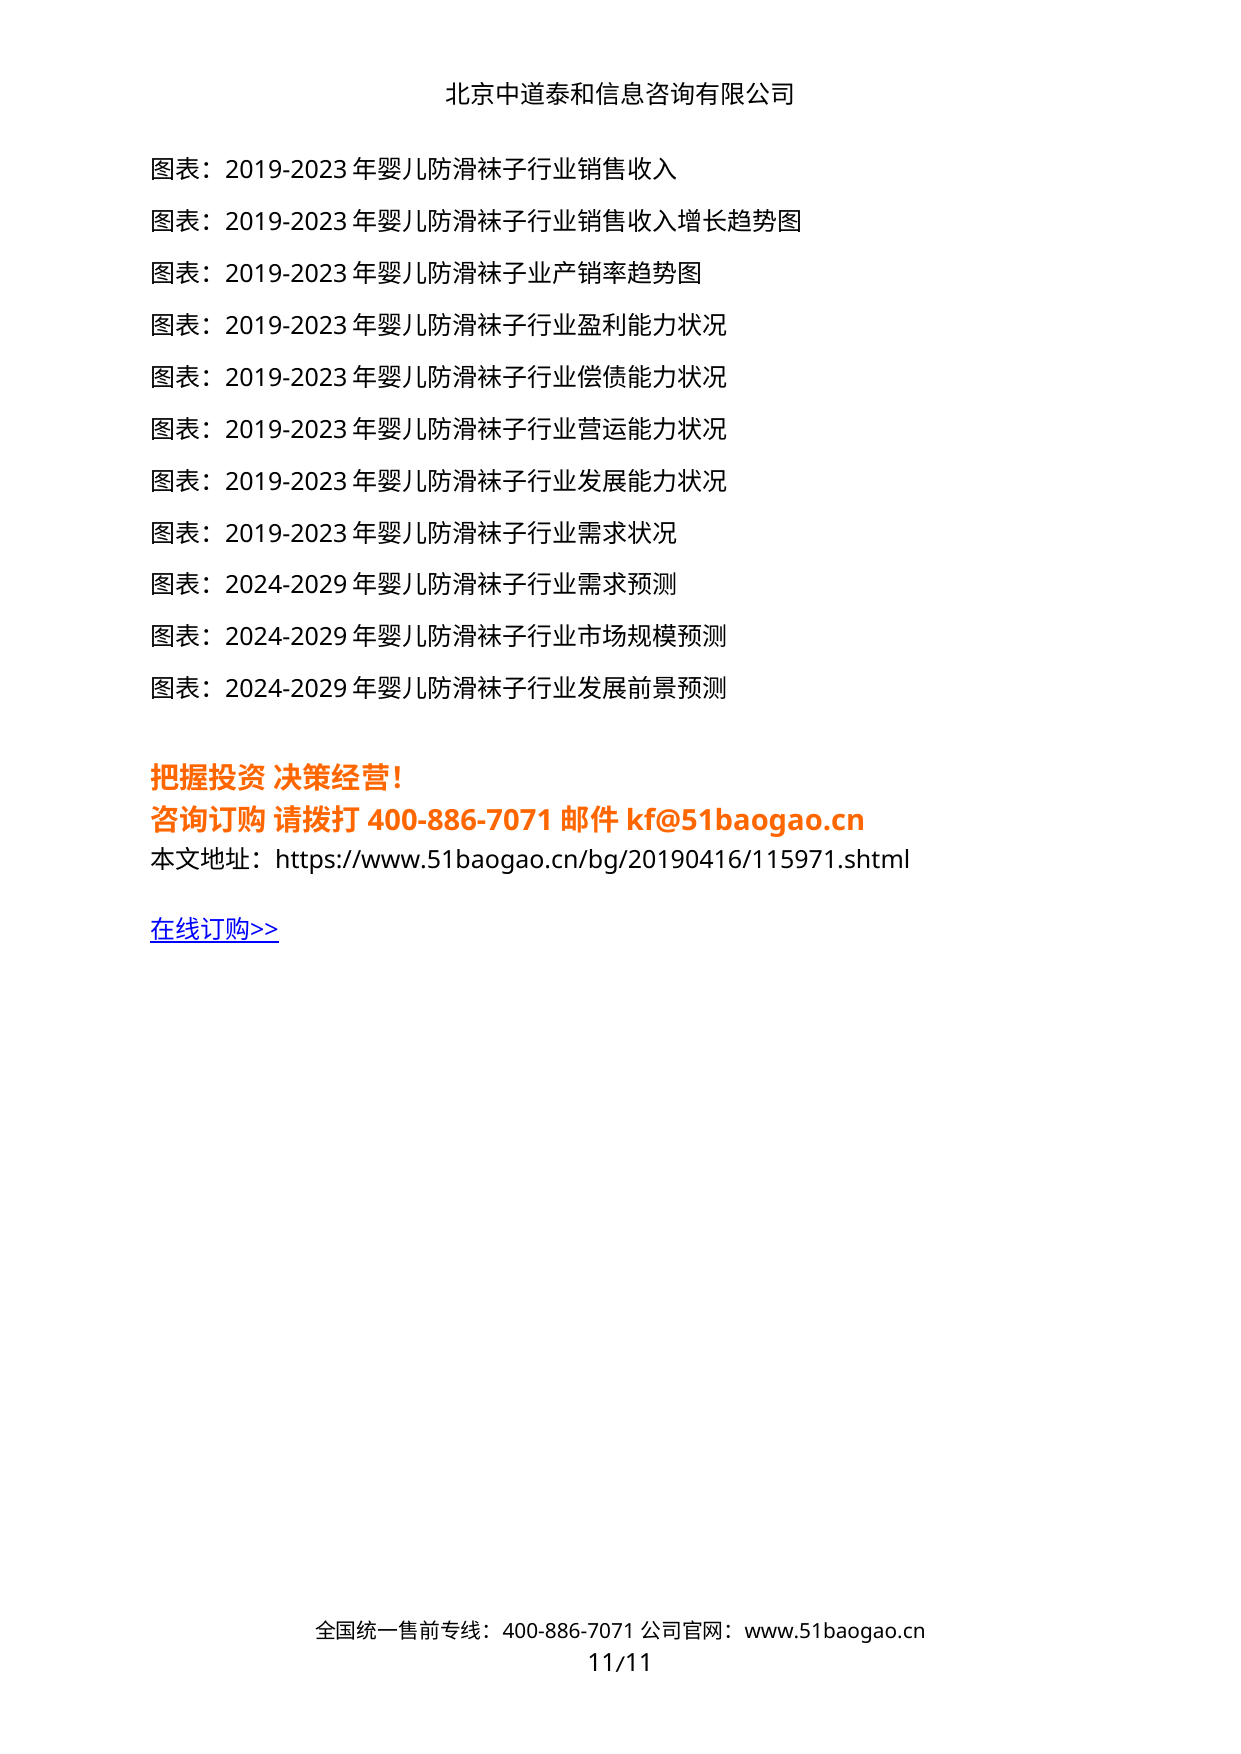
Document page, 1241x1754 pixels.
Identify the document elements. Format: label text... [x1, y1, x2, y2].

text 图表：2019-2023年婴儿防滑袜子行业营运能力状况 [150, 409, 1090, 446]
text 图表：2024-2029年婴儿防滑袜子行业市场规模预测 [150, 617, 1090, 653]
text 图表：2019-2023年婴儿防滑袜子行业需求状况 [150, 513, 1090, 549]
text 图表：2019-2023年婴儿防滑袜子行业销售收入增长趋势图 [150, 202, 1090, 238]
text 图表：2019-2023年婴儿防滑袜子行业盈利能力状况 [150, 306, 1090, 342]
text 图表：2019-2023年婴儿防滑袜子行业发展能力状况 [150, 461, 1090, 497]
text 在线订购>> [150, 876, 1090, 946]
text 图表：2019-2023年婴儿防滑袜子行业偿债能力状况 [150, 357, 1090, 394]
text 图表：2019-2023年婴儿防滑袜子业产销率趋势图 [150, 254, 1090, 290]
text 图表：2019-2023年婴儿防滑袜子行业销售收入 [150, 150, 1090, 186]
text 把握投资 决策经营！咨询订购 请拨打 400-886-7071 邮件 kf@51baogao.cn本文地址：https://www.51baogao.cn/bg/20190416/115971.shtml [150, 721, 1090, 876]
text 图表：2024-2029年婴儿防滑袜子行业需求预测 [150, 565, 1090, 601]
text 图表：2024-2029年婴儿防滑袜子行业发展前景预测 [150, 669, 1090, 705]
